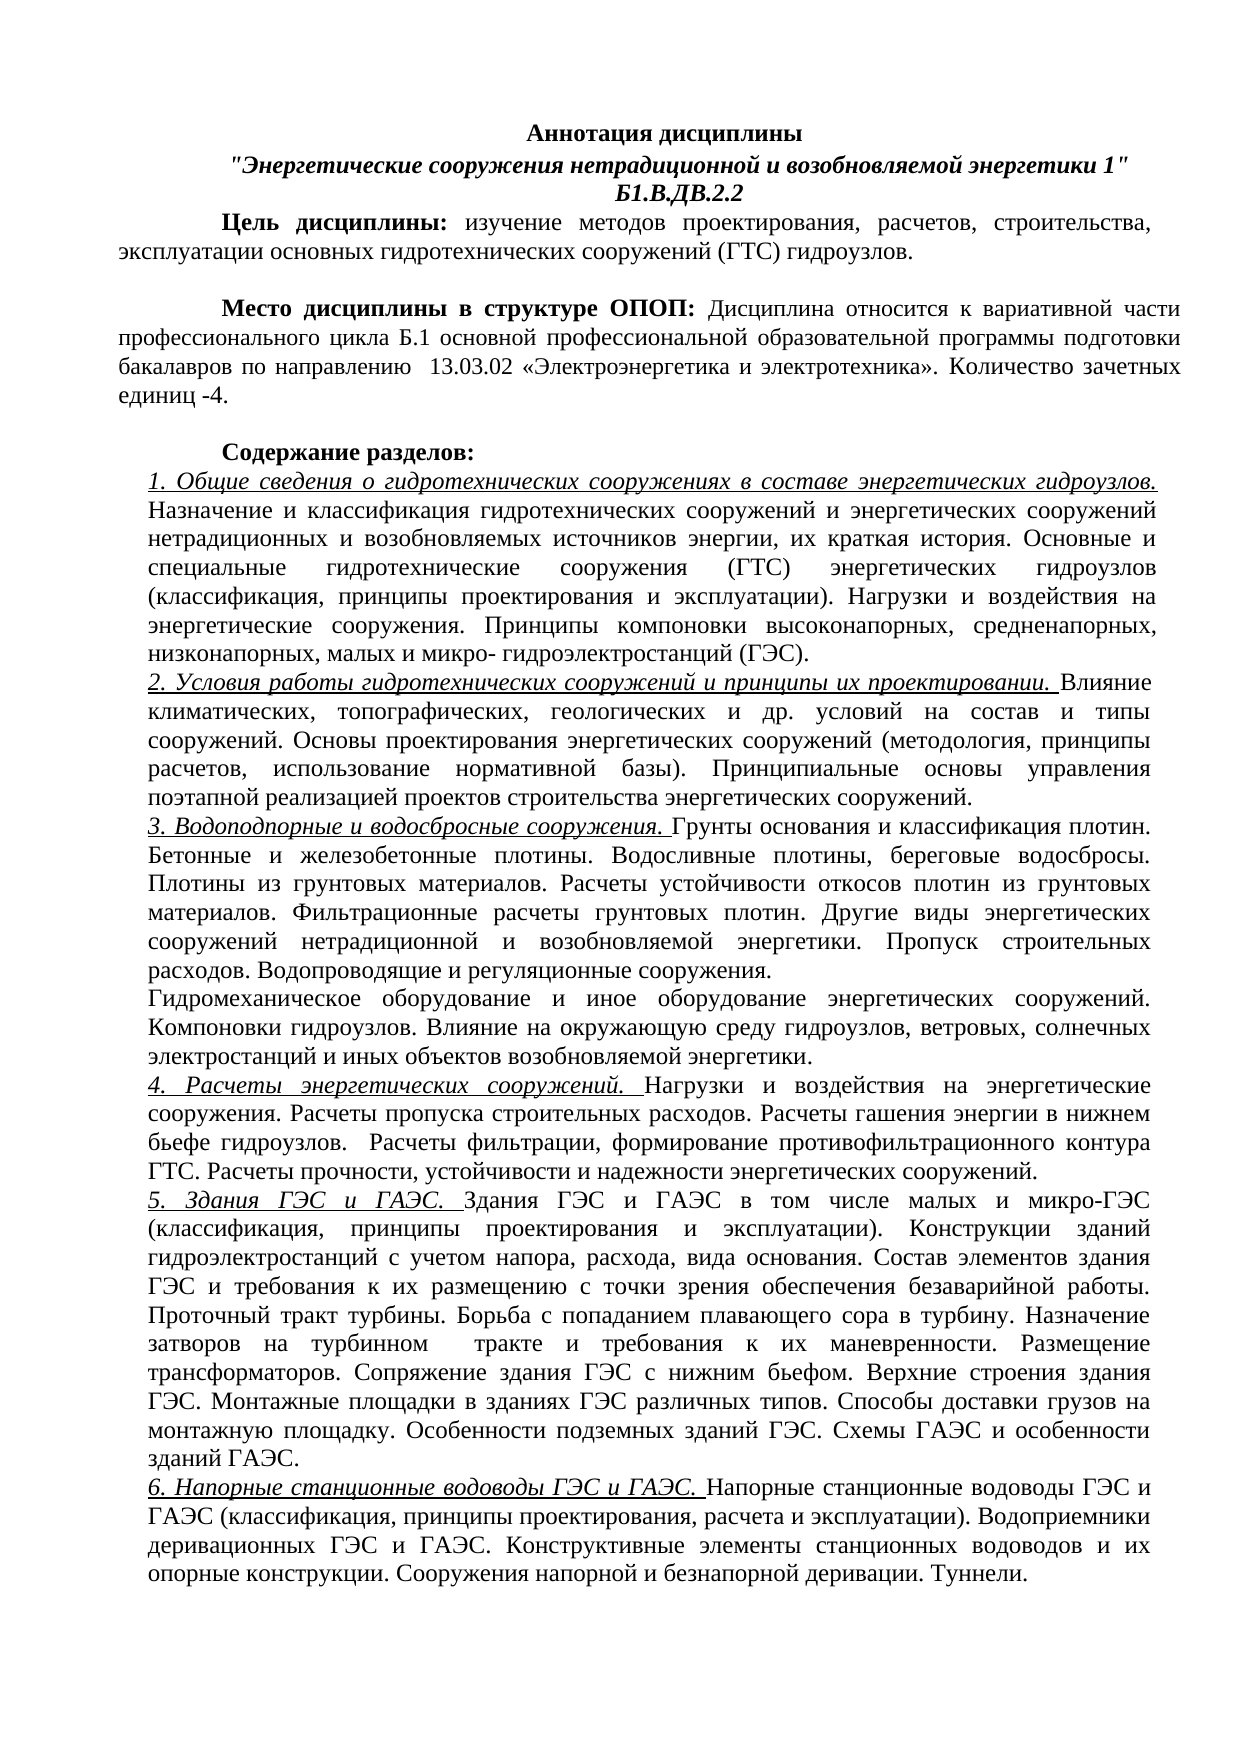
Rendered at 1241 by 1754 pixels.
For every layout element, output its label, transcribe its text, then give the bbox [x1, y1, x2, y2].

text 6. Напорные станционные водоводы ГЭС и ГАЭС. Напорные станционные водоводы ГЭС и ГАЭС (классификация, принципы проектирования, расчета и эксплуатации). Водоприемники деривационных ГЭС и ГАЭС. Конструктивные элементы станционных водоводов и их опорные конструкции. Сооружения напорной и безнапорной деривации. Туннели. [148, 1472, 1152, 1587]
text Гидромеханическое оборудование и иное оборудование энергетических сооружений. Компоновки гидроузлов. Влияние на окружающую среду гидроузлов, ветровых, солнечных электростанций и иных объектов возобновляемой энергетики. [148, 983, 1152, 1070]
text Цель дисциплины: изучение методов проектирования, расчетов, строительства, эксплуатации основных гидротехнических сооружений (ГТС) гидроузлов. [118, 207, 1152, 265]
text 3. Водоподпорные и водосбросные сооружения. Грунты основания и классификация плотин. Бетонные и железобетонные плотины. Водосливные плотины, береговые водосбросы. Плотины из грунтовых материалов. Расчеты устойчивости откосов плотин из грунтовых материалов. Фильтрационные расчеты грунтовых плотин. Другие виды энергетических сооружений нетрадиционной и возобновляемой энергетики. Пропуск строительных расходов. Водопроводящие и регуляционные сооружения. [148, 811, 1152, 983]
text 5. Здания ГЭС и ГАЭС. Здания ГЭС и ГАЭС в том числе малых и микро-ГЭС (классификация, принципы проектирования и эксплуатации). Конструкции зданий гидроэлектростанций с учетом напора, расхода, вида основания. Состав элементов здания ГЭС и требования к их размещению с точки зрения обеспечения безаварийной работы. Проточный тракт турбины. Борьба с попаданием плавающего сора в турбину. Назначение затворов на турбинном тракте и требования к их маневренности. Размещение трансформаторов. Сопряжение здания ГЭС с нижним бьефом. Верхние строения здания ГЭС. Монтажные площадки в зданиях ГЭС различных типов. Способы доставки грузов на монтажную площадку. Особенности подземных зданий ГЭС. Схемы ГАЭС и особенности зданий ГАЭС. [148, 1185, 1152, 1472]
text Содержание разделов: [118, 437, 1152, 466]
text Место дисциплины в структуре ОПОП: Дисциплина относится к вариативной части профессионального цикла Б.1 основной профессиональной образовательной программы подготовки бакалавров по направлению 13.03.02 «Электроэнергетика и электротехника». Количество зачетных единиц -4. [118, 293, 1181, 408]
text 4. Расчеты энергетических сооружений. Нагрузки и воздействия на энергетические сооружения. Расчеты пропуска строительных расходов. Расчеты гашения энергии в нижнем бьефе гидроузлов. Расчеты фильтрации, формирование противофильтрационного контура ГТС. Расчеты прочности, устойчивости и надежности энергетических сооружений. [148, 1070, 1152, 1185]
subtitle "Энергетические сооружения нетрадиционной и возобновляемой энергетики 1" Б1.В.ДВ.2.2 [207, 150, 1152, 207]
text 1. Общие сведения о гидротехнических сооружениях в составе энергетических гидроузлов. Назначение и классификация гидротехнических сооружений и энергетических сооружений нетрадиционных и возобновляемых источников энергии, их краткая история. Основные и специальные гидротехнические сооружения (ГТС) энергетических гидроузлов (классификация, принципы проектирования и эксплуатации). Нагрузки и воздействия на энергетические сооружения. Принципы компоновки высоконапорных, средненапорных, низконапорных, малых и микро- гидроэлектростанций (ГЭС). [148, 492, 1157, 667]
text 2. Условия работы гидротехнических сооружений и принципы их проектировании. Влияние климатических, топографических, геологических и др. условий на состав и типы сооружений. Основы проектирования энергетических сооружений (методология, принципы расчетов, использование нормативной базы). Принципиальные основы управления поэтапной реализацией проектов строительства энергетических сооружений. [148, 667, 1152, 811]
text Аннотация дисциплины [118, 118, 1181, 147]
